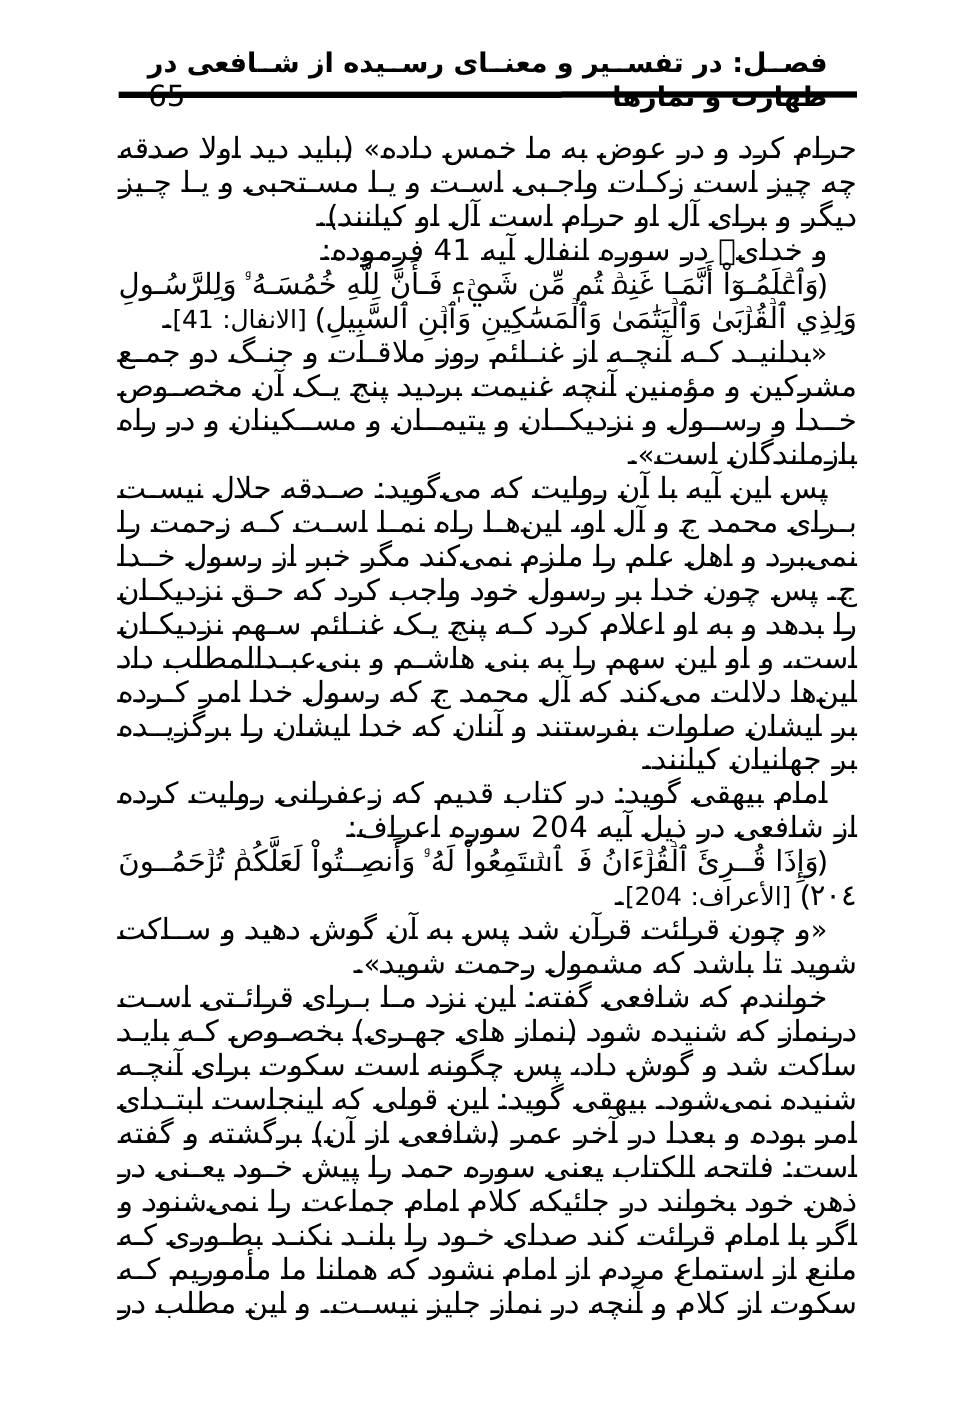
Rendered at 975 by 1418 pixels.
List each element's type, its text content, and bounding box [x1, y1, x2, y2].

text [118, 981, 857, 1320]
text و خدای در سوره انفال آیه 41 فرموده: [118, 233, 857, 267]
text «بدانید که آنچه از غنائم روز ملاقات و جنگ دو جمع مشرکین و مؤمنین آنچه غنیمت بردید پنج یک آن مخصوص خدا و رسول و نزدیکان و یتیمان و مسکینان و در راه بازماندگان است». [118, 335, 857, 471]
text ﴿وَٱعۡلَمُوٓاْ أَنَّمَا غَنِمۡتُم مِّن شَيۡءٖ فَأَنَّ لِلَّهِ خُمُسَهُۥ وَلِلرَّسُولِ وَلِذِي ٱلۡقُرۡبَىٰ وَٱلۡيَتَٰمَىٰ وَٱلۡمَسَٰكِينِ وَٱبۡنِ ٱلسَّبِيلِ﴾ [الانفال: 41]. [118, 267, 857, 335]
text پس این آیه با آن روایت که می‌گوید: صدقه حلال نیست برای محمد ج و آل او، این‌ها راه نما است که زحمت را نمی‌برد و اهل علم را ملزم نمی‌کند مگر خبر از رسول خدا ج. پس چون خدا بر رسول خود واجب کرد که حق نزدیکان را بدهد و به او اعلام کرد که پنج یک غنائم سهم نزدیکان است، و او این سهم را به بنی هاشم و بنی‌عبدالمطلب داد این‌ها دلالت می‌کند که آل محمد ج که رسول خدا امر کرده بر ایشان صلوات بفرستند و آنان که خدا ایشان را برگزیده بر جهانیان کیانند. [118, 471, 857, 777]
text ﴿وَإِذَا قُرِئَ ٱلۡقُرۡءَانُ فَٱسۡتَمِعُواْ لَهُۥ وَأَنصِتُواْ لَعَلَّكُمۡ تُرۡحَمُونَ ٢٠٤﴾ [الأعراف: 204]. [118, 845, 857, 913]
text «و چون قرائت قرآن شد پس به آن گوش دهید و ساکت شوید تا باشد که مشمول رحمت شوید». [118, 913, 857, 981]
text امام بیهقی گوید: در کتاب قدیم که زعفرانی روایت کرده از شافعی در ذیل آیه 204 سوره اعراف: [118, 777, 857, 845]
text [118, 132, 857, 233]
